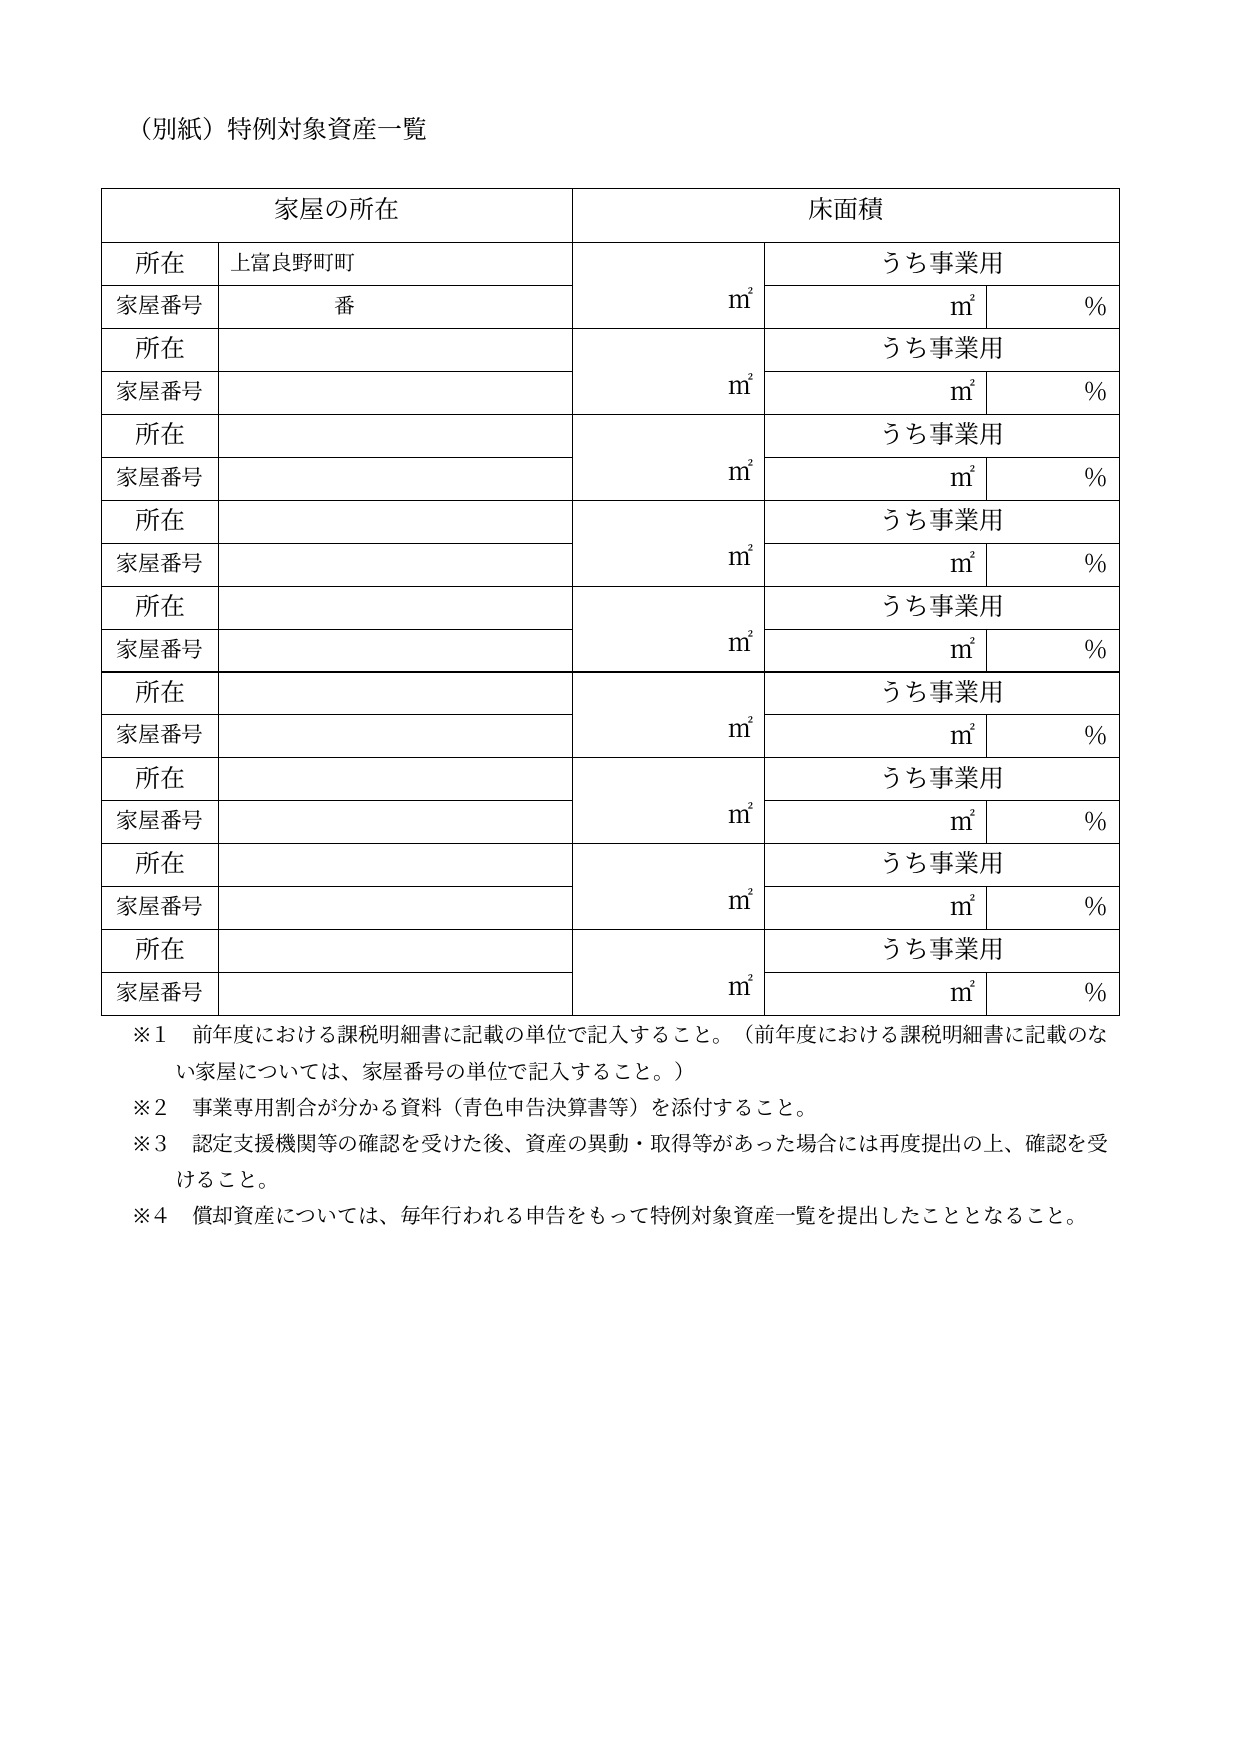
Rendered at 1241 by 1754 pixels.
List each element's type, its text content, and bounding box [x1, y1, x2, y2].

table_cell うち事業用 [765, 329, 1119, 371]
table_cell ㎡ [765, 630, 986, 671]
table_cell [219, 887, 572, 929]
table_cell [219, 758, 572, 800]
table_cell ㎡ [573, 501, 764, 586]
table_cell ㎡ [765, 372, 986, 414]
text ※３ 認定支援機関等の確認を受けた後、資産の異動・取得等があった場合には再度提出の上、確認を受けること。 [133, 1124, 1128, 1197]
table_cell ㎡ [765, 801, 986, 843]
table_cell 家屋番号 [102, 973, 218, 1015]
table_header 床面積 [573, 189, 1119, 242]
table_cell [219, 458, 572, 500]
table_cell ㎡ [573, 758, 764, 843]
table_cell [219, 844, 572, 886]
table_cell 家屋番号 [102, 458, 218, 500]
table_cell 所在 [102, 501, 218, 543]
table_cell ％ [987, 286, 1119, 328]
table_cell 所在 [102, 930, 218, 972]
table_cell 所在 [102, 415, 218, 457]
table_cell 所在 [102, 587, 218, 628]
table_cell [219, 415, 572, 457]
table_cell うち事業用 [765, 844, 1119, 886]
table_cell [219, 630, 572, 671]
table_cell 家屋番号 [102, 801, 218, 843]
table_cell 番 [219, 286, 572, 328]
text ※２ 事業専用割合が分かる資料（青色申告決算書等）を添付すること。 [112, 1088, 1128, 1124]
text ※１ 前年度における課税明細書に記載の単位で記入すること。（前年度における課税明細書に記載のない家屋については、家屋番号の単位で記入すること。） [133, 1016, 1128, 1088]
table_cell [219, 673, 572, 714]
table_cell ％ [987, 458, 1119, 500]
table_cell ％ [987, 887, 1119, 929]
table_cell ％ [987, 973, 1119, 1015]
table_cell ㎡ [573, 930, 764, 1015]
table_cell 家屋番号 [102, 715, 218, 757]
table_cell 所在 [102, 329, 218, 371]
table_cell 家屋番号 [102, 630, 218, 671]
table_cell 所在 [102, 673, 218, 714]
table_cell ㎡ [765, 887, 986, 929]
table_cell ㎡ [573, 415, 764, 500]
table_cell うち事業用 [765, 930, 1119, 972]
table_cell 所在 [102, 758, 218, 800]
table_header 家屋の所在 [102, 189, 572, 242]
table_cell 上富良野町町 [219, 243, 572, 285]
table_cell ％ [987, 630, 1119, 671]
table_cell うち事業用 [765, 415, 1119, 457]
table_cell ㎡ [573, 587, 764, 671]
table_cell ㎡ [573, 243, 764, 328]
table_cell ㎡ [765, 458, 986, 500]
table_cell 所在 [102, 844, 218, 886]
table_cell うち事業用 [765, 501, 1119, 543]
table_cell 所在 [102, 243, 218, 285]
table_cell ％ [987, 372, 1119, 414]
table_cell [219, 930, 572, 972]
table_cell 家屋番号 [102, 544, 218, 586]
table_cell ㎡ [765, 715, 986, 757]
table_cell ％ [987, 801, 1119, 843]
table_cell 家屋番号 [102, 887, 218, 929]
table_cell [219, 544, 572, 586]
table_cell [219, 715, 572, 757]
table_cell ㎡ [573, 673, 764, 757]
table_cell [219, 329, 572, 371]
table_cell [219, 501, 572, 543]
table_cell ㎡ [573, 844, 764, 929]
table_cell ㎡ [573, 329, 764, 414]
table_cell ％ [987, 544, 1119, 586]
table_cell 家屋番号 [102, 372, 218, 414]
table_cell [219, 801, 572, 843]
table_cell うち事業用 [765, 587, 1119, 628]
table_cell ㎡ [765, 544, 986, 586]
table_cell ％ [987, 715, 1119, 757]
text ※４ 償却資産については、毎年行われる申告をもって特例対象資産一覧を提出したこととなること。 [133, 1197, 1128, 1233]
table_cell うち事業用 [765, 673, 1119, 714]
table_cell うち事業用 [765, 758, 1119, 800]
table_cell うち事業用 [765, 243, 1119, 285]
table_cell ㎡ [765, 286, 986, 328]
table_cell [219, 973, 572, 1015]
table_cell [219, 587, 572, 628]
table_cell ㎡ [765, 973, 986, 1015]
table_cell [219, 372, 572, 414]
table_cell 家屋番号 [102, 286, 218, 328]
